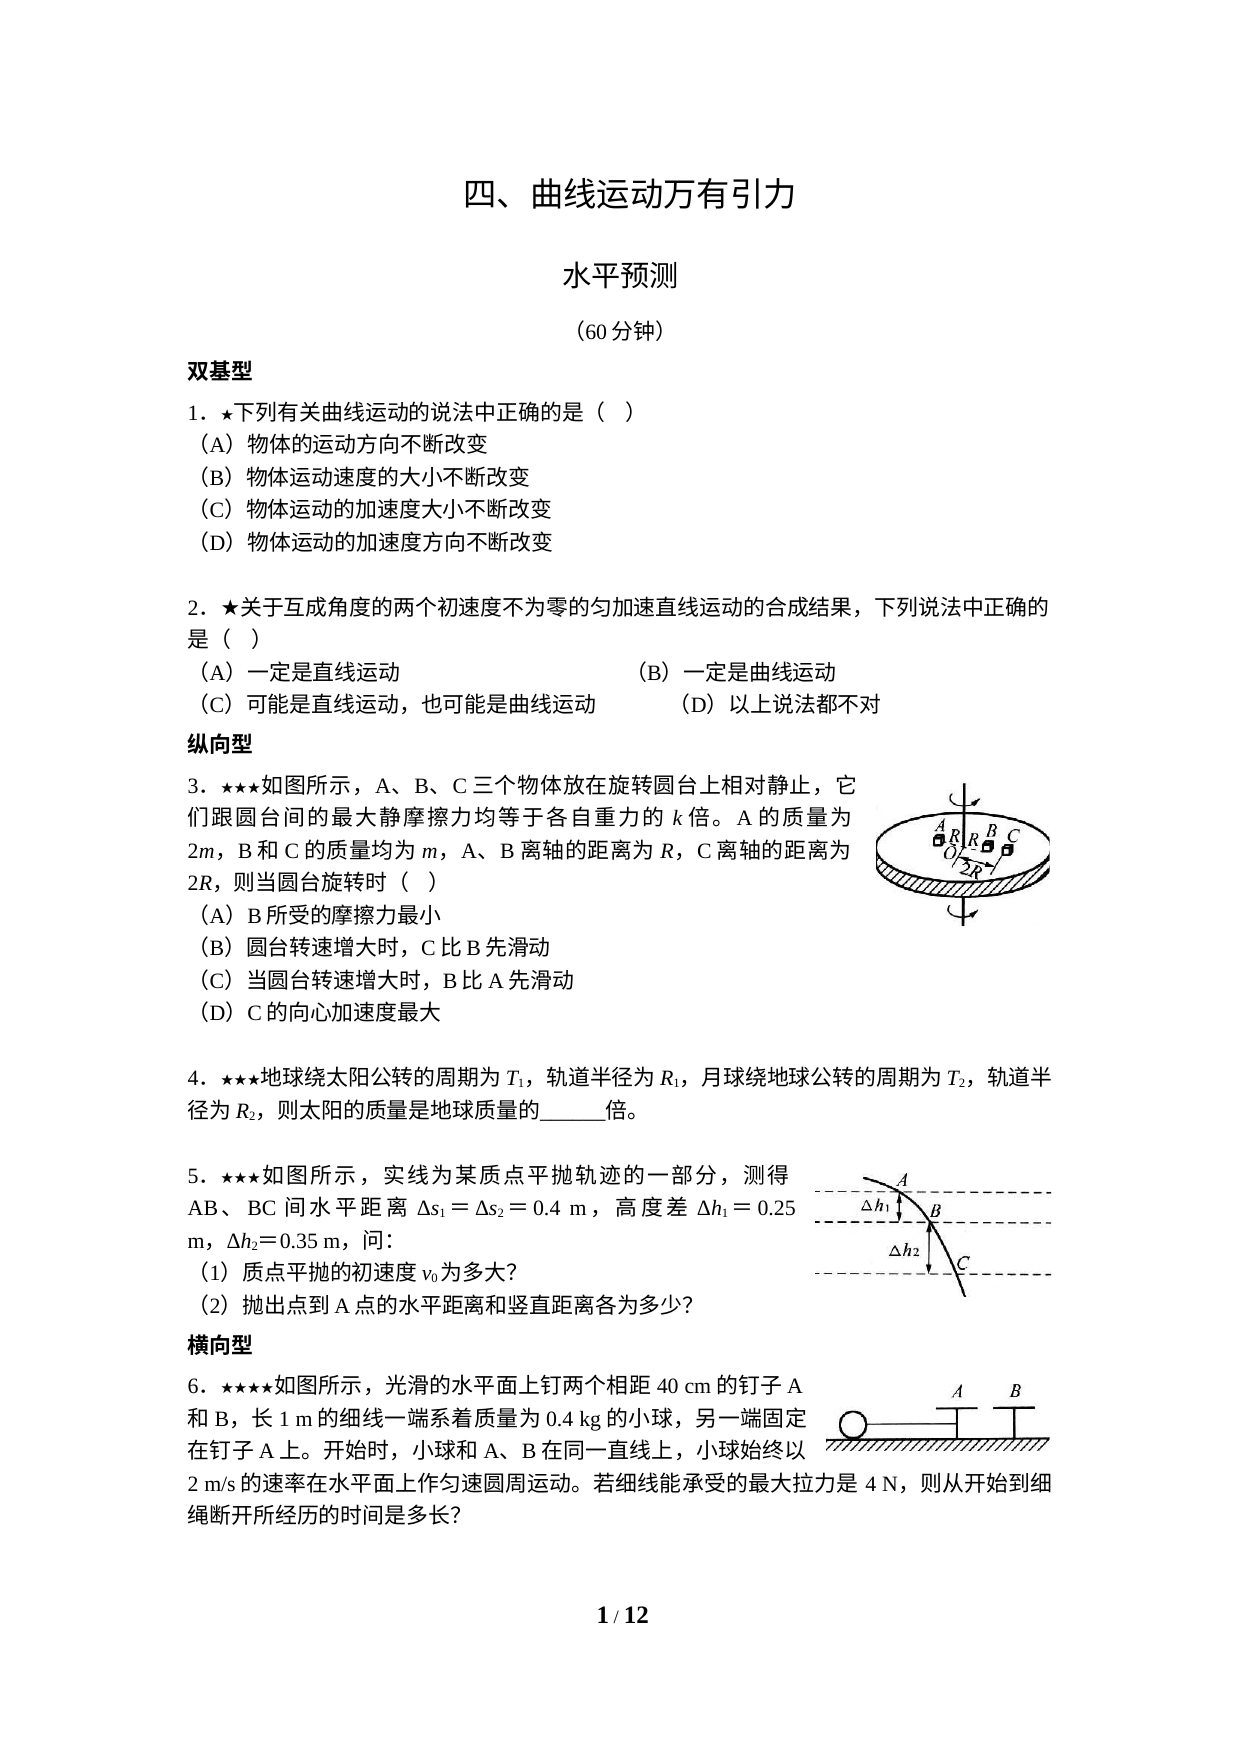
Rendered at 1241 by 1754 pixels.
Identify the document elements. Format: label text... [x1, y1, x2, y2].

subtitle 纵向型 [187, 727, 1053, 759]
list ★★★如图所示，A、B、C三个物体放在旋转圆台上相对静止，它们跟圆台间的最大静摩擦力均等于各自重力的k倍。A的质量为，B和C的质量均为m，A、B离轴的距离为R，C离轴的距离为2R，则当圆台旋转时（ ） [187, 767, 1053, 897]
subtitle 水平预测 [187, 241, 1053, 306]
text （D）物体运动的加速度方向不断改变 [187, 524, 1053, 557]
text （60分钟） [187, 313, 1053, 346]
text （D）C的向心加速度最大 [187, 995, 1053, 1027]
text （1）质点平抛的初速度v0为多大？ [187, 1255, 813, 1287]
text （B）物体运动速度的大小不断改变 [187, 459, 1053, 492]
picture [813, 1173, 1051, 1295]
text （C）物体运动的加速度大小不断改变 [187, 492, 1053, 524]
text （A）B所受的摩擦力最小 [187, 897, 1053, 930]
text （2）抛出点到A点的水平距离和竖直距离各为多少？ [187, 1287, 1053, 1320]
picture [824, 1384, 1049, 1450]
subtitle 横向型 [187, 1328, 1053, 1360]
list ★★★如图所示，实线为某质点平抛轨迹的一部分，测得AB、BC间水平距离Δs1＝Δs2＝0.4 m，高度差Δh1＝0.25 m，Δh2＝0.35 m，问： [187, 1157, 1053, 1255]
list ★下列有关曲线运动的说法中正确的是（ ） [187, 394, 1053, 427]
text （A）物体的运动方向不断改变 [187, 427, 1053, 459]
text （B）圆台转速增大时，C比B先滑动 [187, 930, 1053, 962]
text （A）一定是直线运动 （B）一定是曲线运动 [187, 654, 1053, 687]
picture [874, 783, 1049, 924]
list ★★★地球绕太阳公转的周期为T1，轨道半径为R1，月球绕地球公转的周期为T2，轨道半径为R2，则太阳的质量是地球质量的______倍。 [187, 1060, 1053, 1125]
subtitle 四、曲线运动万有引力 [187, 168, 1053, 233]
text （C）可能是直线运动，也可能是曲线运动 （D）以上说法都不对 [187, 687, 1053, 719]
list ★★★★如图所示，光滑的水平面上钉两个相距40 cm的钉子A和B，长1 m的细线一端系着质量为0.4 kg的小球，另一端固定在钉子A上。开始时，小球和A、B在同一直线上，小球始终以2 m/s的速率在水平面上作匀速圆周运动。若细线能承受的最大拉力是4 N，则从开始到细绳断开所经历的时间是多长？ [187, 1368, 1053, 1530]
list ★关于互成角度的两个初速度不为零的匀加速直线运动的合成结果，下列说法中正确的是（ ） [187, 589, 1053, 654]
subtitle 双基型 [187, 354, 1053, 386]
text （C）当圆台转速增大时，B比A先滑动 [187, 962, 1053, 995]
